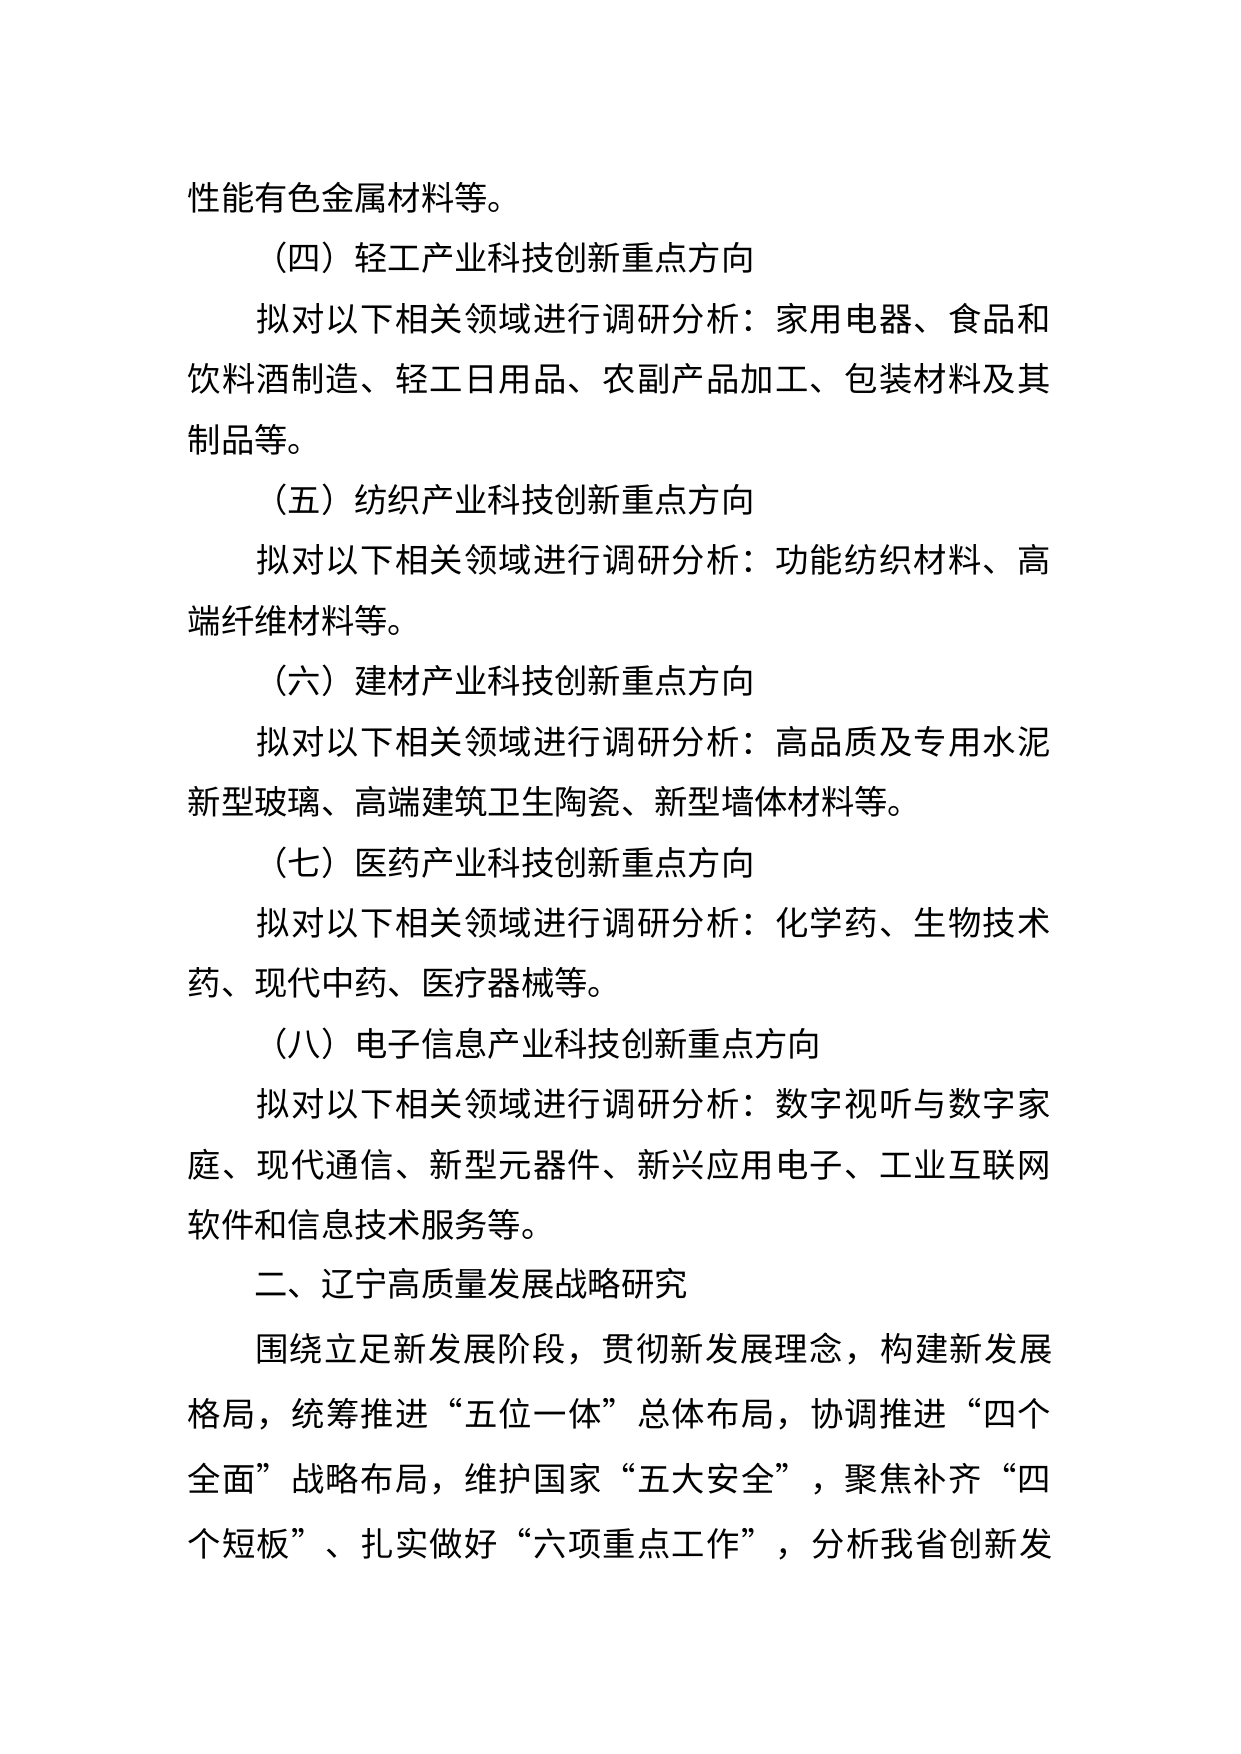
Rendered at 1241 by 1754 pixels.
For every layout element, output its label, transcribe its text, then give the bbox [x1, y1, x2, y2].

text （五）纺织产业科技创新重点方向 拟对以下相关领域进行调研分析：功能纺织材料、高端纤维材料等。 [187, 464, 1053, 645]
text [187, 162, 1053, 464]
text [187, 1314, 1053, 1574]
text （七）医药产业科技创新重点方向 拟对以下相关领域进行调研分析：化学药、生物技术药、现代中药、医疗器械等。 （八）电子信息产业科技创新重点方向 拟对以下相关领域进行调研分析：数字视听与数字家庭、现代通信、新型元器件、新兴应用电子、工业互联网、软件和信息技术服务等。 [187, 827, 1053, 1249]
text 二、辽宁高质量发展战略研究 [187, 1249, 1053, 1314]
text （六）建材产业科技创新重点方向 拟对以下相关领域进行调研分析：高品质及专用水泥、新型玻璃、高端建筑卫生陶瓷、新型墙体材料等。 [187, 645, 1053, 827]
